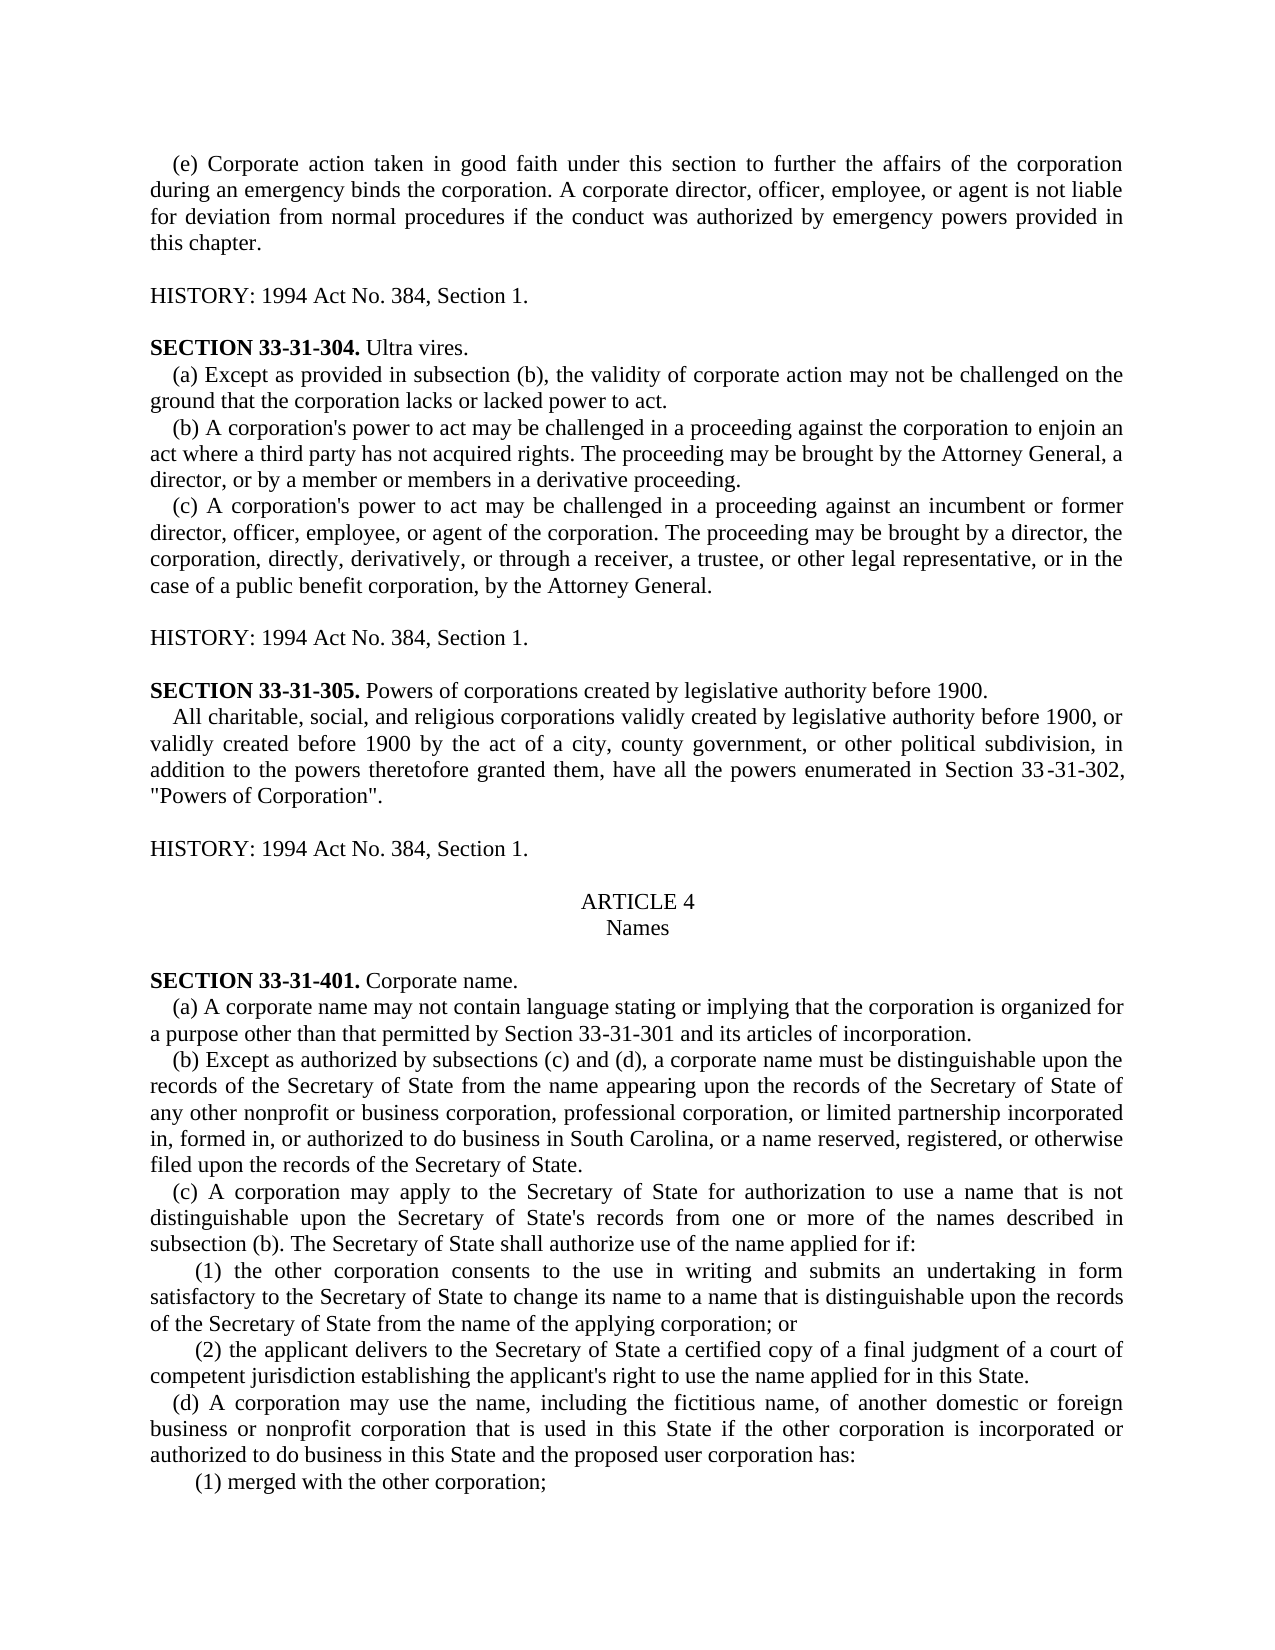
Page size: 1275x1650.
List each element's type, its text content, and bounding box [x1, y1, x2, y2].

text Names [150, 914, 1125, 941]
text (d) A corporation may use the name, including the fictitious name, of another domestic or foreign business or nonprofit corporation that is used in this State if the other corporation is incorporated or authorized to do business in this State and the proposed user corporation has: [150, 1389, 1125, 1468]
text (c) A corporation's power to act may be challenged in a proceeding against an incumbent or former director, officer, employee, or agent of the corporation. The proceeding may be brought by a director, the corporation, directly, derivatively, or through a receiver, a trustee, or other legal representative, or in the case of a public benefit corporation, by the Attorney General. [150, 493, 1125, 598]
text (c) A corporation may apply to the Secretary of State for authorization to use a name that is not distinguishable upon the Secretary of State's records from one or more of the names described in subsection (b). The Secretary of State shall authorize use of the name applied for if: [150, 1178, 1125, 1257]
text (2) the applicant delivers to the Secretary of State a certified copy of a final judgment of a court of competent jurisdiction establishing the applicant's right to use the name applied for in this State. [150, 1336, 1125, 1389]
text (e) Corporate action taken in good faith under this section to further the affairs of the corporation during an emergency binds the corporation. A corporate director, officer, employee, or agent is not liable for deviation from normal procedures if the conduct was authorized by emergency powers provided in this chapter. [150, 150, 1125, 255]
text All charitable, social, and religious corporations validly created by legislative authority before 1900, or validly created before 1900 by the act of a city, county government, or other political subdivision, in addition to the powers theretofore granted them, have all the powers enumerated in Section 33-31-302, "Powers of Corporation". [150, 703, 1125, 809]
text (b) A corporation's power to act may be challenged in a proceeding against the corporation to enjoin an act where a third party has not acquired rights. The proceeding may be brought by the Attorney General, a director, or by a member or members in a derivative proceeding. [150, 413, 1125, 493]
text HISTORY: 1994 Act No. 384, Section 1. [150, 624, 1125, 651]
text (1) merged with the other corporation; [150, 1468, 1125, 1494]
text SECTION 33-31-304. Ultra vires. [150, 334, 1125, 361]
text (a) Except as provided in subsection (b), the validity of corporate action may not be challenged on the ground that the corporation lacks or lacked power to act. [150, 361, 1125, 413]
text HISTORY: 1994 Act No. 384, Section 1. [150, 835, 1125, 862]
text HISTORY: 1994 Act No. 384, Section 1. [150, 282, 1125, 308]
text (1) the other corporation consents to the use in writing and submits an undertaking in form satisfactory to the Secretary of State to change its name to a name that is distinguishable upon the records of the Secretary of State from the name of the applying corporation; or [150, 1257, 1125, 1336]
text ARTICLE 4 [150, 888, 1125, 914]
text (b) Except as authorized by subsections (c) and (d), a corporate name must be distinguishable upon the records of the Secretary of State from the name appearing upon the records of the Secretary of State of any other nonprofit or business corporation, professional corporation, or limited partnership incorporated in, formed in, or authorized to do business in South Carolina, or a name reserved, registered, or otherwise filed upon the records of the Secretary of State. [150, 1046, 1125, 1178]
text SECTION 33-31-401. Corporate name. [150, 967, 1125, 993]
text SECTION 33-31-305. Powers of corporations created by legislative authority before 1900. [150, 677, 1125, 703]
text (a) A corporate name may not contain language stating or implying that the corporation is organized for a purpose other than that permitted by Section 33-31-301 and its articles of incorporation. [150, 993, 1125, 1046]
